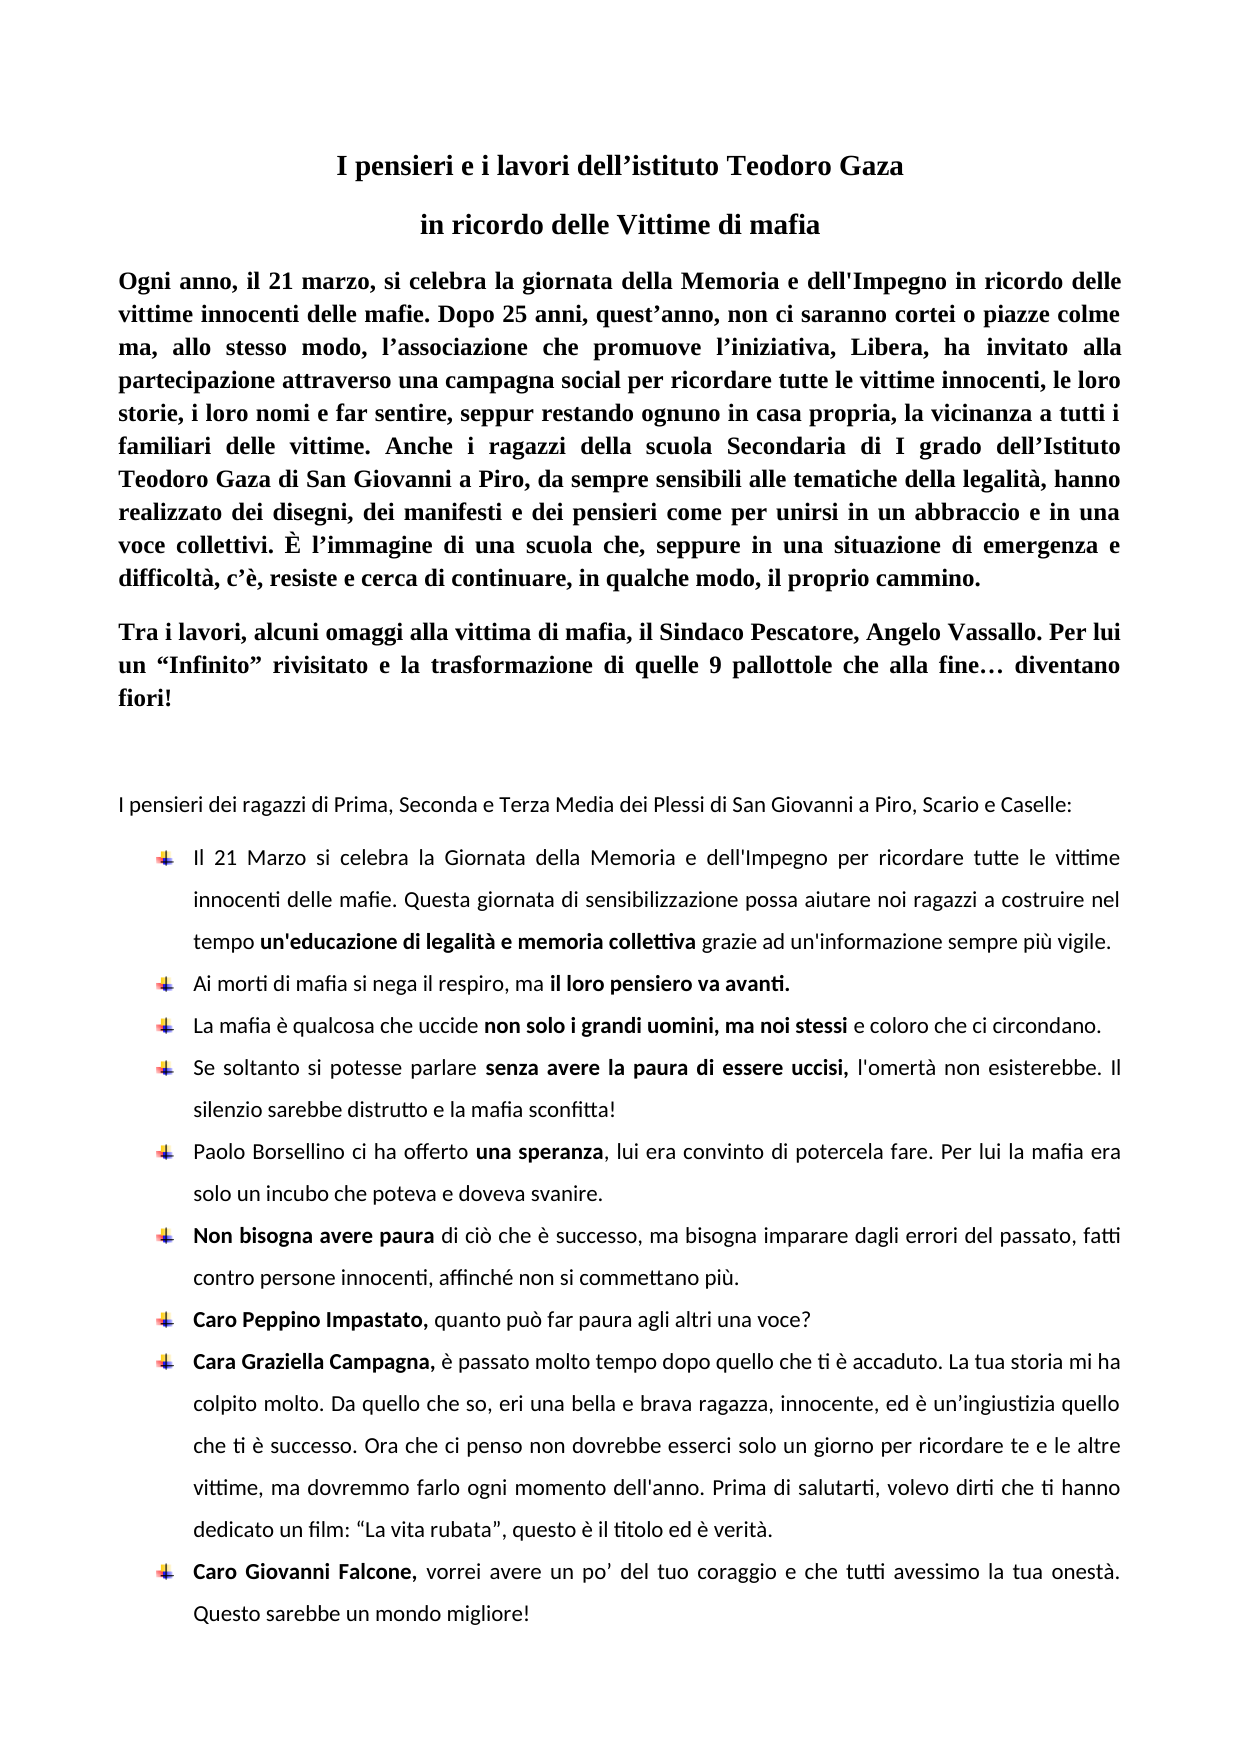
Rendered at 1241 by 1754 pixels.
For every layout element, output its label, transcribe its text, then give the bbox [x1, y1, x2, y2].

picture [156, 1226, 174, 1244]
list Non bisogna avere paura di ciò che è successo, ma bisogna imparare dagli errori del passato, fatti contro persone innocenti, affinché non si commettano più. [156, 1221, 1122, 1291]
list Caro Peppino Impastato, quanto può far paura agli altri una voce? [156, 1305, 1122, 1333]
picture [156, 1352, 174, 1370]
list Cara Graziella Campagna, è passato molto tempo dopo quello che ti è accaduto. La tua storia mi ha colpito molto. Da quello che so, eri una bella e brava ragazza, innocente, ed è un’ingiustizia quello che ti è successo. Ora che ci penso non dovrebbe esserci solo un giorno per ricordare te e le altre vittime, ma dovremmo farlo ogni momento dell'anno. Prima di salutarti, volevo dirti che ti hanno dedicato un film: “La vita rubata”, questo è il titolo ed è verità. [156, 1347, 1122, 1543]
picture [156, 1310, 174, 1328]
text in ricordo delle Vittime di mafia [118, 207, 1122, 241]
text I pensieri dei ragazzi di Prima, Seconda e Terza Media dei Plessi di San Giovanni a Piro, Scario e Caselle: [118, 790, 1122, 818]
text Ogni anno, il 21 marzo, si celebra la giornata della Memoria e dell'Impegno in ricordo delle vittime innocenti delle mafie. Dopo 25 anni, quest’anno, non ci saranno cortei o piazze colme ma, allo stesso modo, l’associazione che promuove l’iniziativa, Libera, ha invitato alla partecipazione attraverso una campagna social per ricordare tutte le vittime innocenti, le loro storie, i loro nomi e far sentire, seppur restando ognuno in casa propria, la vicinanza a tutti i familiari delle vittime. Anche i ragazzi della scuola Secondaria di I grado dell’Istituto Teodoro Gaza di San Giovanni a Piro, da sempre sensibili alle tematiche della legalità, hanno realizzato dei disegni, dei manifesti e dei pensieri come per unirsi in un abbraccio e in una voce collettivi. È l’immagine di una scuola che, seppure in una situazione di emergenza e difficoltà, c’è, resiste e cerca di continuare, in qualche modo, il proprio cammino. [118, 266, 1122, 592]
list Il 21 Marzo si celebra la Giornata della Memoria e dell'Impegno per ricordare tutte le vittime innocenti delle mafie. Questa giornata di sensibilizzazione possa aiutare noi ragazzi a costruire nel tempo un'educazione di legalità e memoria collettiva grazie ad un'informazione sempre più vigile. [156, 843, 1122, 955]
picture [156, 1016, 174, 1034]
list La mafia è qualcosa che uccide non solo i grandi uomini, ma noi stessi e coloro che ci circondano. [156, 1011, 1122, 1039]
picture [156, 849, 174, 866]
picture [156, 1059, 174, 1076]
list Ai morti di mafia si nega il respiro, ma il loro pensiero va avanti. [156, 969, 1122, 997]
text Tra i lavori, alcuni omaggi alla vittima di mafia, il Sindaco Pescatore, Angelo Vassallo. Per lui un “Infinito” rivisitato e la trasformazione di quelle 9 pallottole che alla fine… diventano fiori! [118, 617, 1122, 712]
list Caro Giovanni Falcone, vorrei avere un po’ del tuo coraggio e che tutti avessimo la tua onestà. Questo sarebbe un mondo migliore! [156, 1557, 1122, 1627]
list Paolo Borsellino ci ha offerto una speranza, lui era convinto di potercela fare. Per lui la mafia era solo un incubo che poteva e doveva svanire. [156, 1137, 1122, 1207]
picture [156, 975, 174, 992]
picture [156, 1562, 174, 1580]
picture [156, 1143, 174, 1160]
list Se soltanto si potesse parlare senza avere la paura di essere uccisi, l'omertà non esisterebbe. Il silenzio sarebbe distrutto e la mafia sconfitta! [156, 1053, 1122, 1123]
text I pensieri e i lavori dell’istituto Teodoro Gaza [118, 148, 1122, 181]
